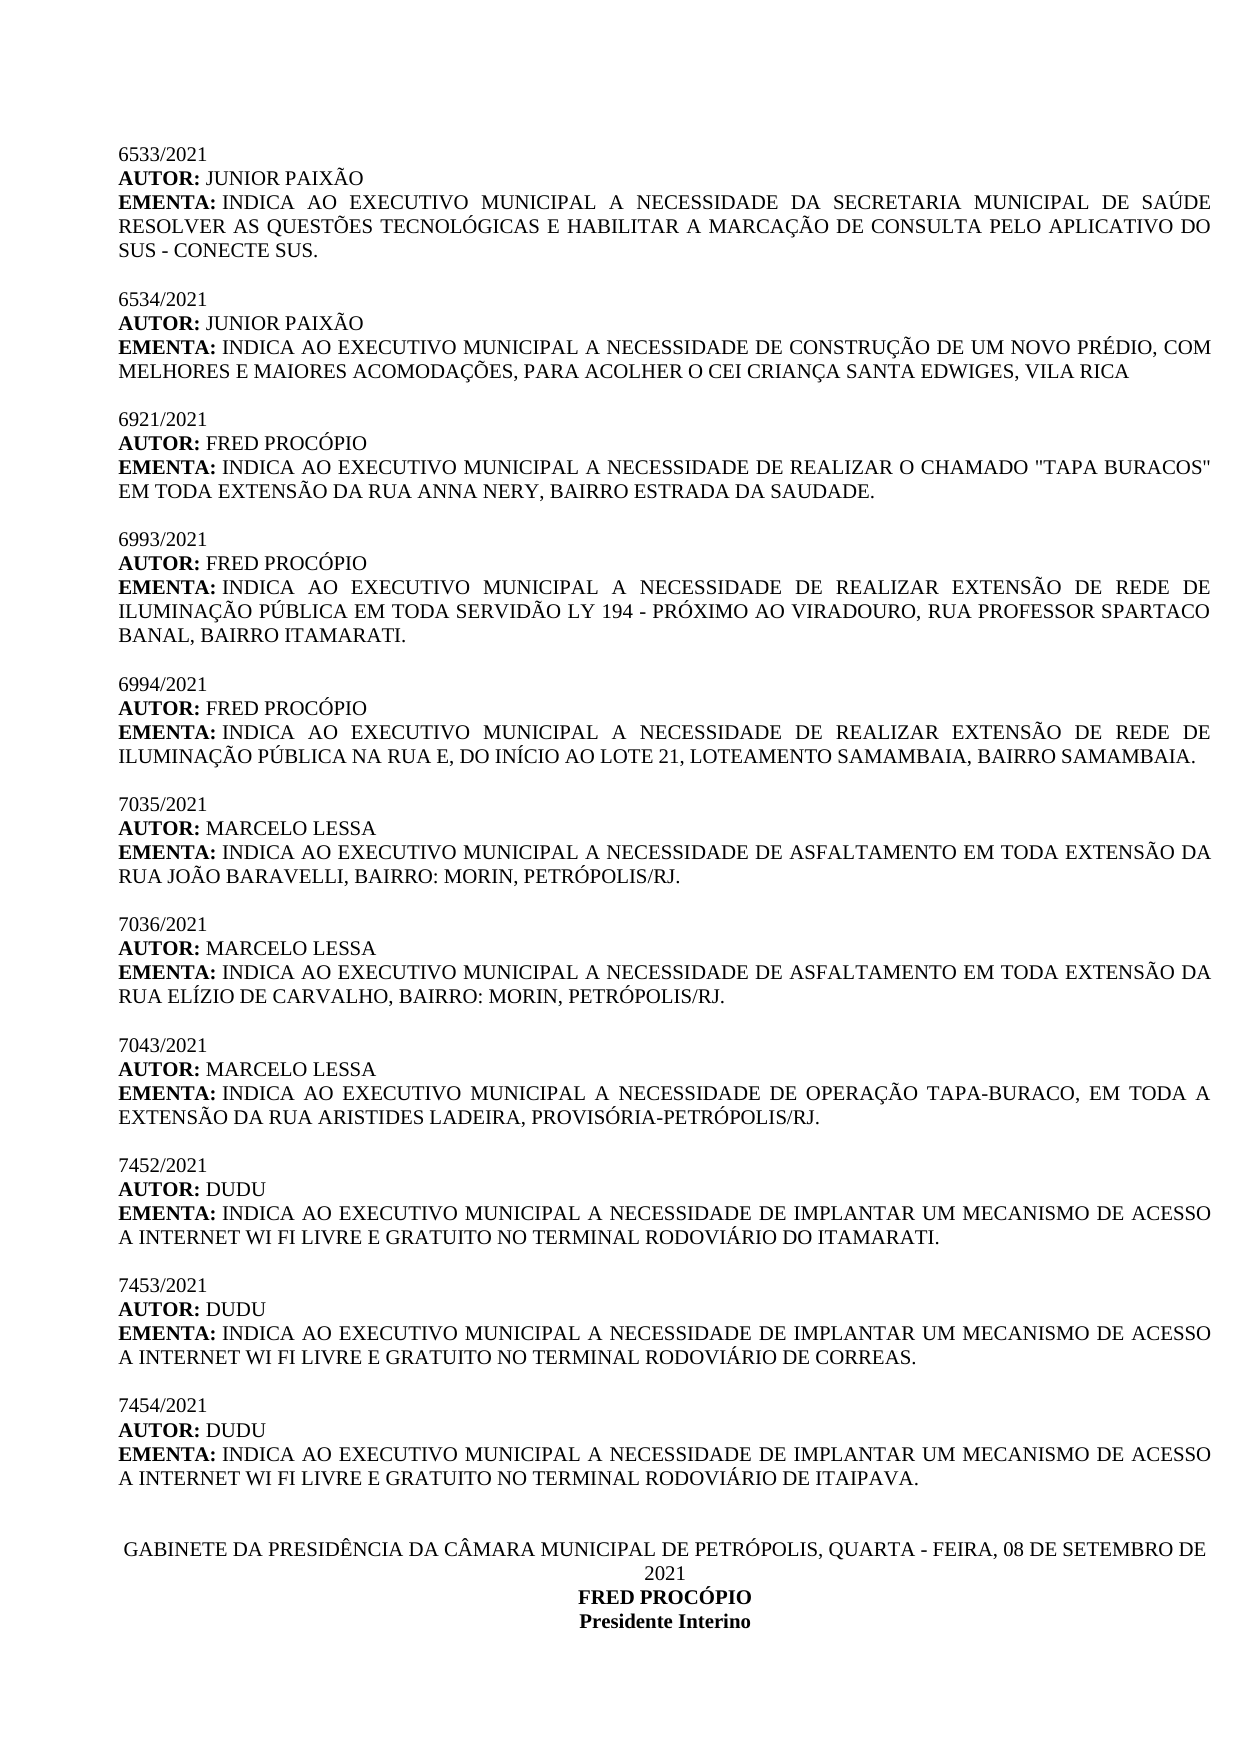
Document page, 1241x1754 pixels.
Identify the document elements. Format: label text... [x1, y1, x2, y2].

table_cell FRED PROCÓPIO Presidente Interino [118, 1585, 1212, 1633]
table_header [118, 118, 1212, 1537]
table_cell GABINETE DA PRESIDÊNCIA DA CÂMARA MUNICIPAL DE PETRÓPOLIS, QUARTA - FEIRA, 08 DE SETEMBRO DE 2021 [118, 1537, 1212, 1585]
